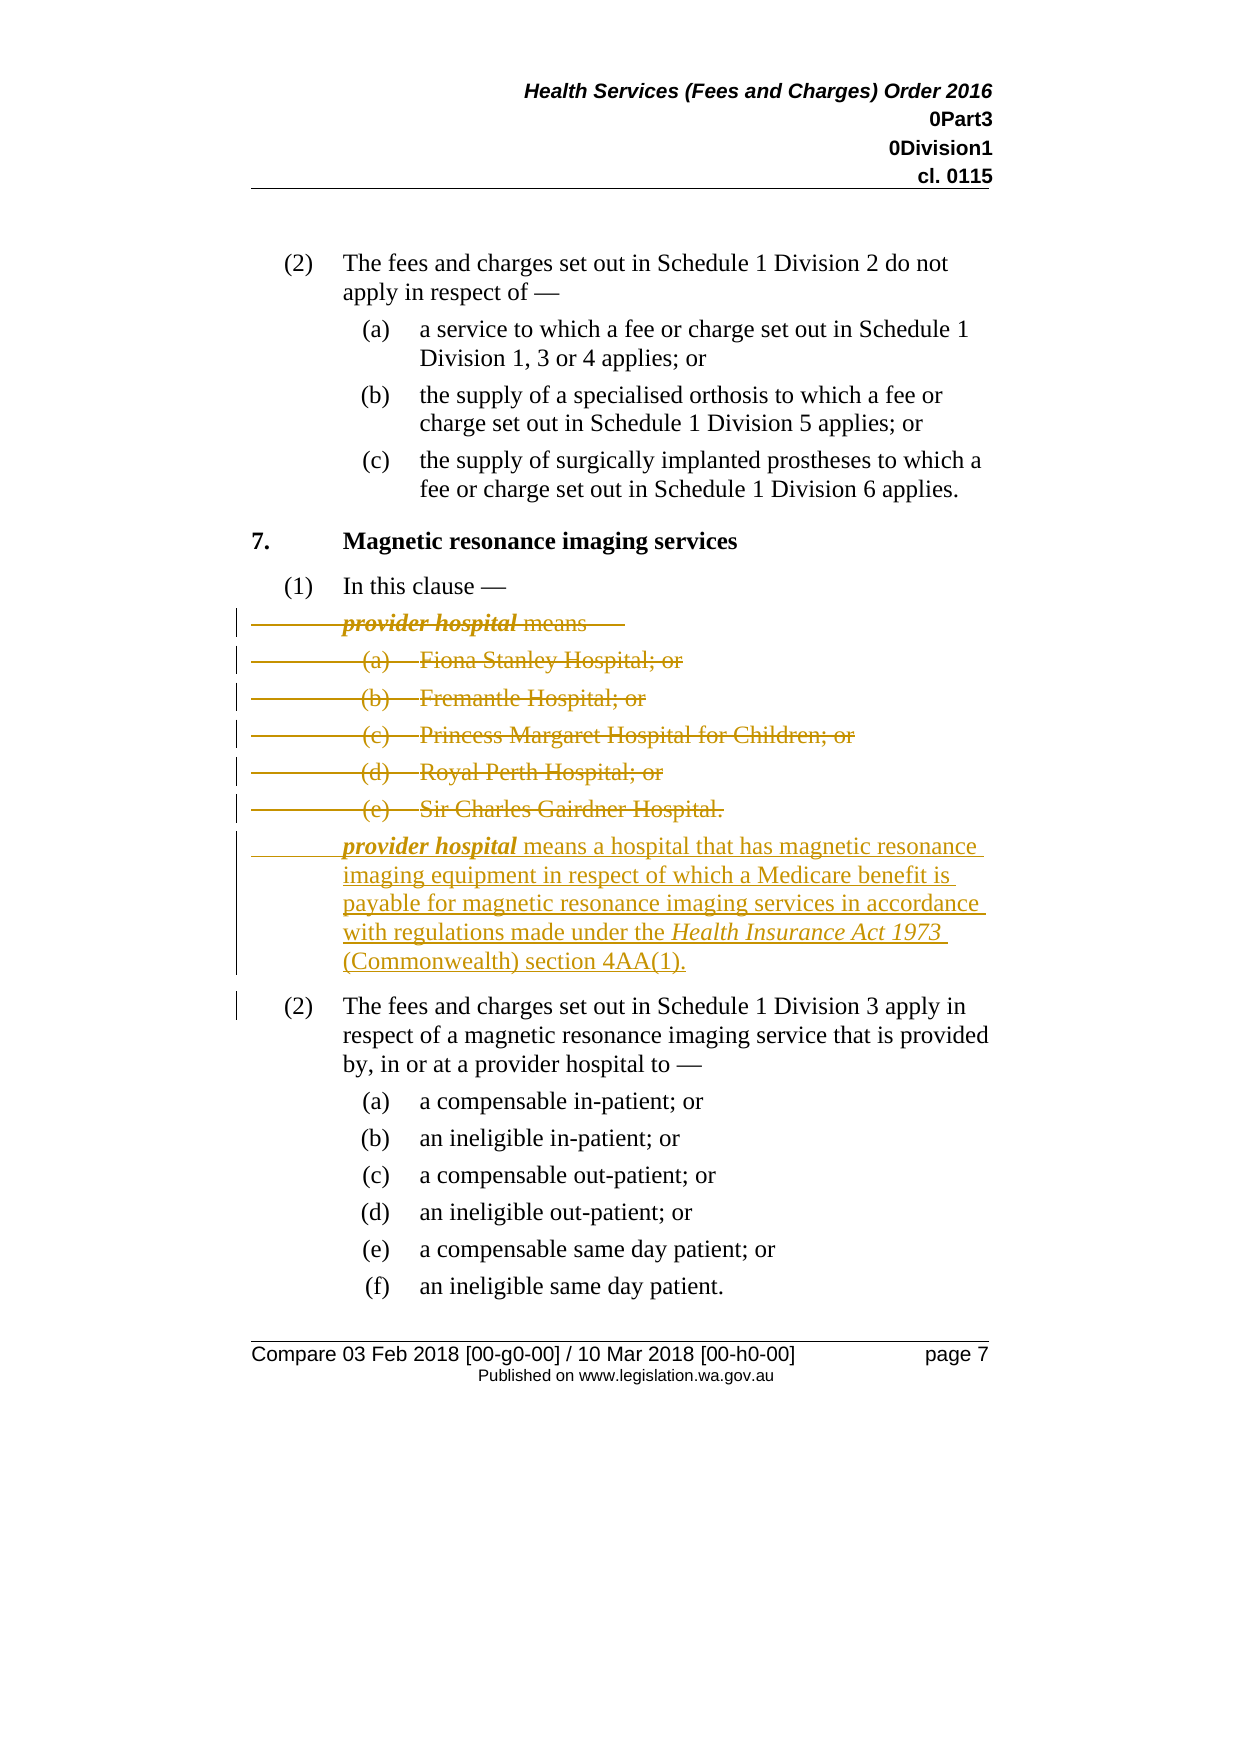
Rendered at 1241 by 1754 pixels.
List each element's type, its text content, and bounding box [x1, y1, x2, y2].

text (d) an ineligible out-patient; or [251, 1197, 989, 1226]
subtitle 7. Magnetic resonance imaging services [251, 526, 989, 555]
text (a) a compensable in-patient; or [251, 1086, 989, 1115]
text (2) The fees and charges set out in Schedule 1 Division 2 do not apply in respect of — [251, 248, 989, 306]
text (1) In this clause — [251, 571, 989, 600]
text (b) the supply of a specialised orthosis to which a fee or charge set out in Schedule 1 Division 5 applies; or [251, 380, 989, 437]
text (f) an ineligible same day patient. [251, 1271, 989, 1300]
text (2) The fees and charges set out in Schedule 1 Division 3 apply in respect of a magnetic resonance imaging service that is provided by, in or at a provider hospital to — [251, 991, 989, 1078]
text (c) a compensable out-patient; or [251, 1160, 989, 1189]
text (e) a compensable same day patient; or [251, 1234, 989, 1263]
text (a) a service to which a fee or charge set out in Schedule 1 Division 1, 3 or 4 applies; or [251, 314, 989, 371]
text (b) an ineligible in-patient; or [251, 1123, 989, 1152]
text (c) the supply of surgically implanted prostheses to which a fee or charge set out in Schedule 1 Division 6 applies. [251, 446, 989, 503]
